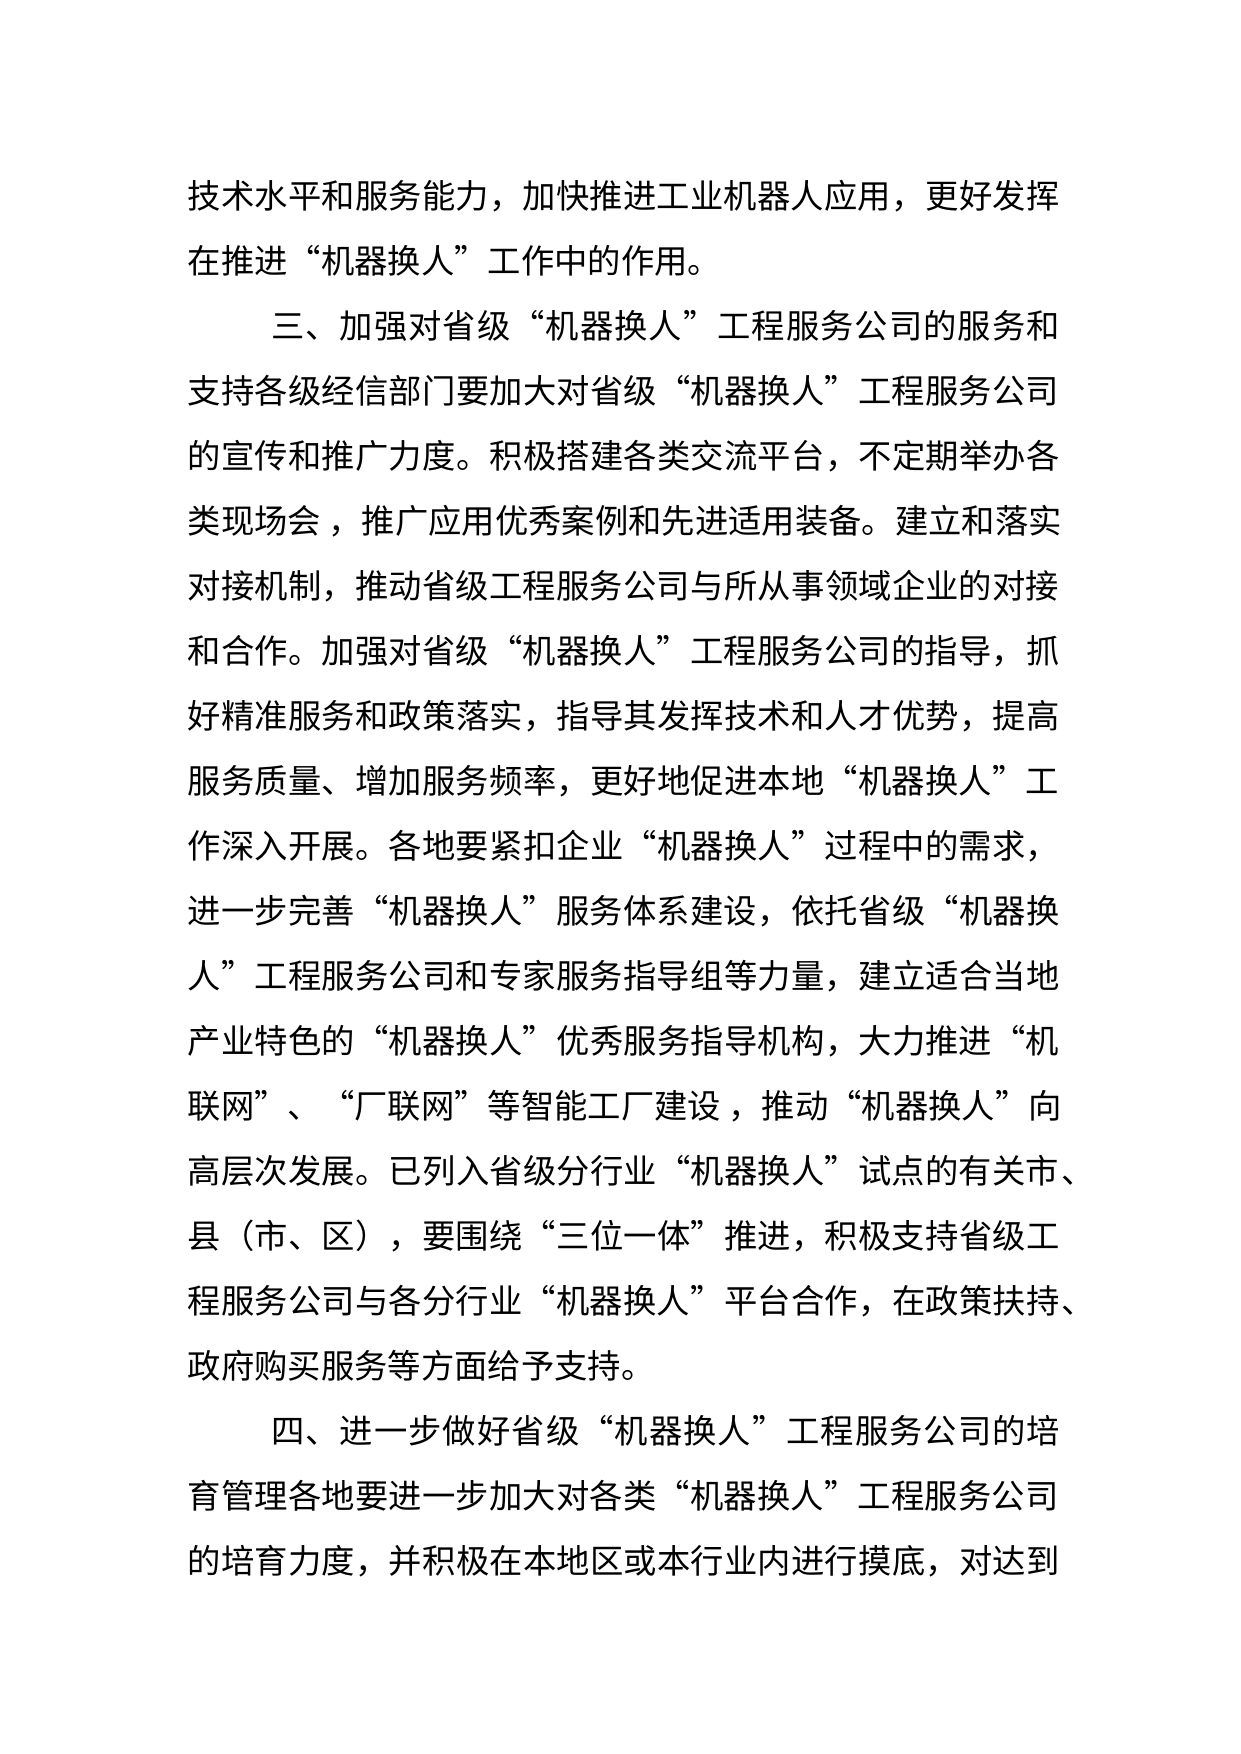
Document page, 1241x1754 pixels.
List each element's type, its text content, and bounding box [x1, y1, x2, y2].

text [187, 1397, 1062, 1592]
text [187, 162, 1062, 292]
text 三、加强对省级“机器换人”工程服务公司的服务和支持各级经信部门要加大对省级“机器换人”工程服务公司的宣传和推广力度。积极搭建各类交流平台，不定期举办各类现场会 ，推广应用优秀案例和先进适用装备。建立和落实对接机制，推动省级工程服务公司与所从事领域企业的对接和合作。加强对省级“机器换人”工程服务公司的指导，抓好精准服务和政策落实，指导其发挥技术和人才优势，提高服务质量、增加服务频率，更好地促进本地“机器换人”工作深入开展。各地要紧扣企业“机器换人”过程中的需求，进一步完善“机器换人”服务体系建设，依托省级“机器换人”工程服务公司和专家服务指导组等力量，建立适合当地产业特色的“机器换人”优秀服务指导机构，大力推进“机联网”、“厂联网”等智能工厂建设 ，推动“机器换人”向高层次发展。已列入省级分行业“机器换人”试点的有关市、县（市、区），要围绕“三位一体”推进，积极支持省级工程服务公司与各分行业“机器换人”平台合作，在政策扶持、政府购买服务等方面给予支持。 [187, 292, 1062, 1397]
